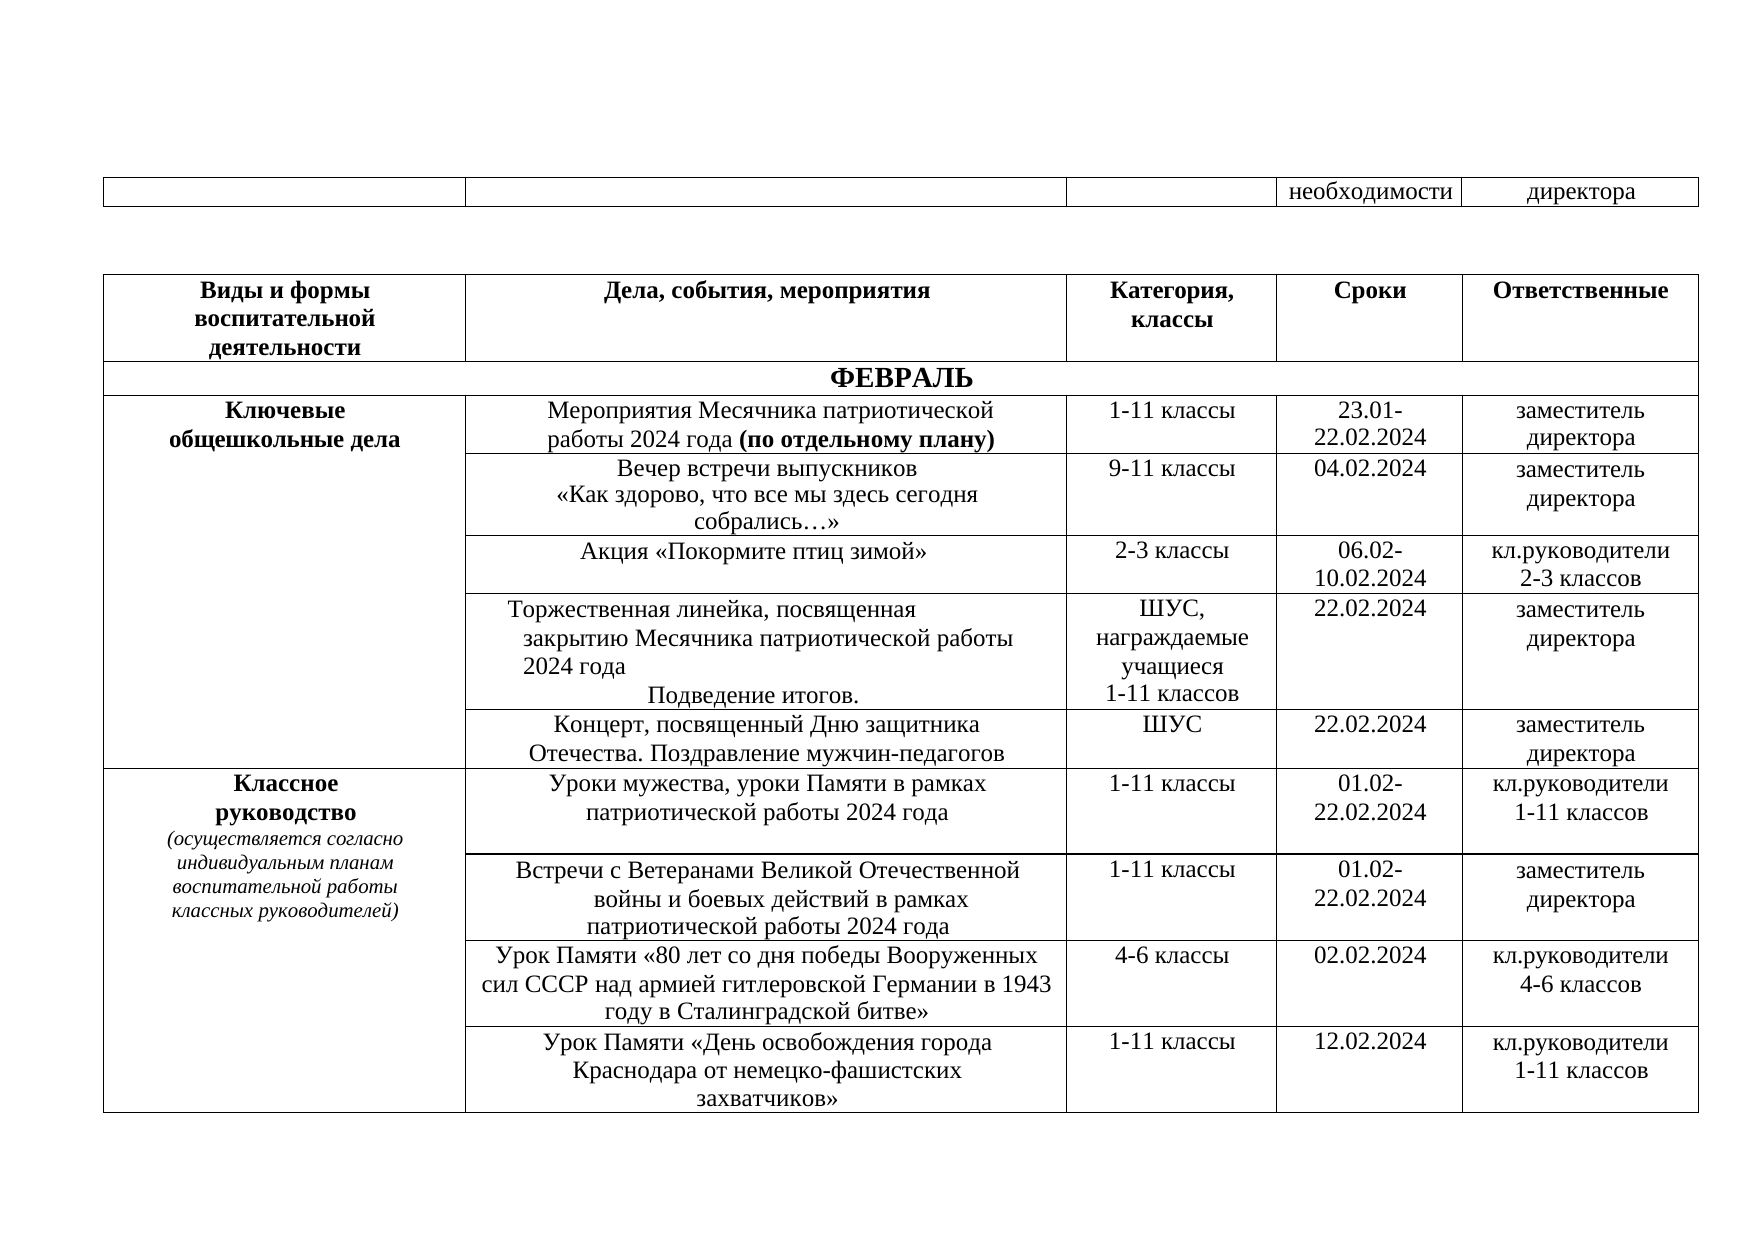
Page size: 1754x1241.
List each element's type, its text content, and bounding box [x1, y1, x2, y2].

table_header [466, 178, 1066, 206]
table_cell Акция «Покормите птиц зимой» [466, 536, 1066, 593]
table_cell Урок Памяти «80 лет со дня победы Вооруженных сил СССР над армией гитлеровской Германии в 1943 году в Сталинградской битве» [466, 941, 1066, 1026]
table_cell Урок Памяти «День освобождения города Краснодара от немецко-фашистских захватчиков» [466, 1027, 1066, 1112]
table_cell 01.02- 22.02.2024 [1277, 855, 1462, 939]
table_cell 2-3 классы [1067, 536, 1276, 593]
table_cell кл.руководители 4-6 классов [1463, 941, 1698, 1026]
table_cell Уроки мужества, уроки Памяти в рамках патриотической работы 2024 года [466, 769, 1066, 853]
table_cell Мероприятия Месячника патриотической работы 2024 года (по отдельному плану) [466, 396, 1066, 453]
table_cell 1-11 классы [1067, 1027, 1276, 1112]
table_cell Торжественная линейка, посвященная закрытию Месячника патриотической работы 2024 года Подведение итогов. [466, 594, 1066, 709]
table_cell 9-11 классы [1067, 454, 1276, 535]
table_header директора [1462, 178, 1698, 206]
table_cell 4-6 классы [1067, 941, 1276, 1026]
table_cell Встречи с Ветеранами Великой Отечественной войны и боевых действий в рамках патриотической работы 2024 года [466, 855, 1066, 939]
table_cell заместитель директора [1463, 855, 1698, 939]
table_cell ФЕВРАЛЬ [104, 362, 1698, 394]
table_cell 22.02.2024 [1277, 594, 1462, 709]
table_cell 06.02- 10.02.2024 [1277, 536, 1462, 593]
table_header [1067, 178, 1276, 206]
table_cell заместитель директора [1463, 454, 1698, 535]
table_header [104, 178, 465, 206]
table_cell ШУС [1067, 710, 1276, 767]
table_cell кл.руководители 1-11 классов [1463, 769, 1698, 853]
table_cell 1-11 классы [1067, 855, 1276, 939]
table_header Дела, события, мероприятия [466, 275, 1066, 361]
table_header Сроки [1277, 275, 1462, 361]
table_cell 01.02- 22.02.2024 [1277, 769, 1462, 853]
table_cell Вечер встречи выпускников «Как здорово, что все мы здесь сегодня собрались…» [466, 454, 1066, 535]
table_header Ответственные [1463, 275, 1698, 361]
table_header Категория, классы [1067, 275, 1276, 361]
table_cell 04.02.2024 [1277, 454, 1462, 535]
table_header необходимости [1277, 178, 1461, 206]
table_header Виды и формы воспитательной деятельности [104, 275, 465, 361]
table_cell 23.01- 22.02.2024 [1277, 396, 1462, 453]
table_cell Ключевые общешкольные дела [104, 396, 465, 767]
table_cell Концерт, посвященный Дню защитника Отечества. Поздравление мужчин-педагогов [466, 710, 1066, 767]
table_cell 02.02.2024 [1277, 941, 1462, 1026]
table_cell кл.руководители 2-3 классов [1463, 536, 1698, 593]
table_cell 22.02.2024 [1277, 710, 1462, 767]
table_cell заместитель директора [1463, 710, 1698, 767]
table_cell 12.02.2024 [1277, 1027, 1462, 1112]
table_cell 1-11 классы [1067, 396, 1276, 453]
table_cell ШУС, награждаемые учащиеся 1-11 классов [1067, 594, 1276, 709]
table_cell заместитель директора [1463, 396, 1698, 453]
table_cell Классное руководство (осуществляется согласно индивидуальным планам воспитательной работы классных руководителей) [104, 769, 465, 1112]
table_cell 1-11 классы [1067, 769, 1276, 853]
table_cell кл.руководители 1-11 классов [1463, 1027, 1698, 1112]
table_cell заместитель директора [1463, 594, 1698, 709]
